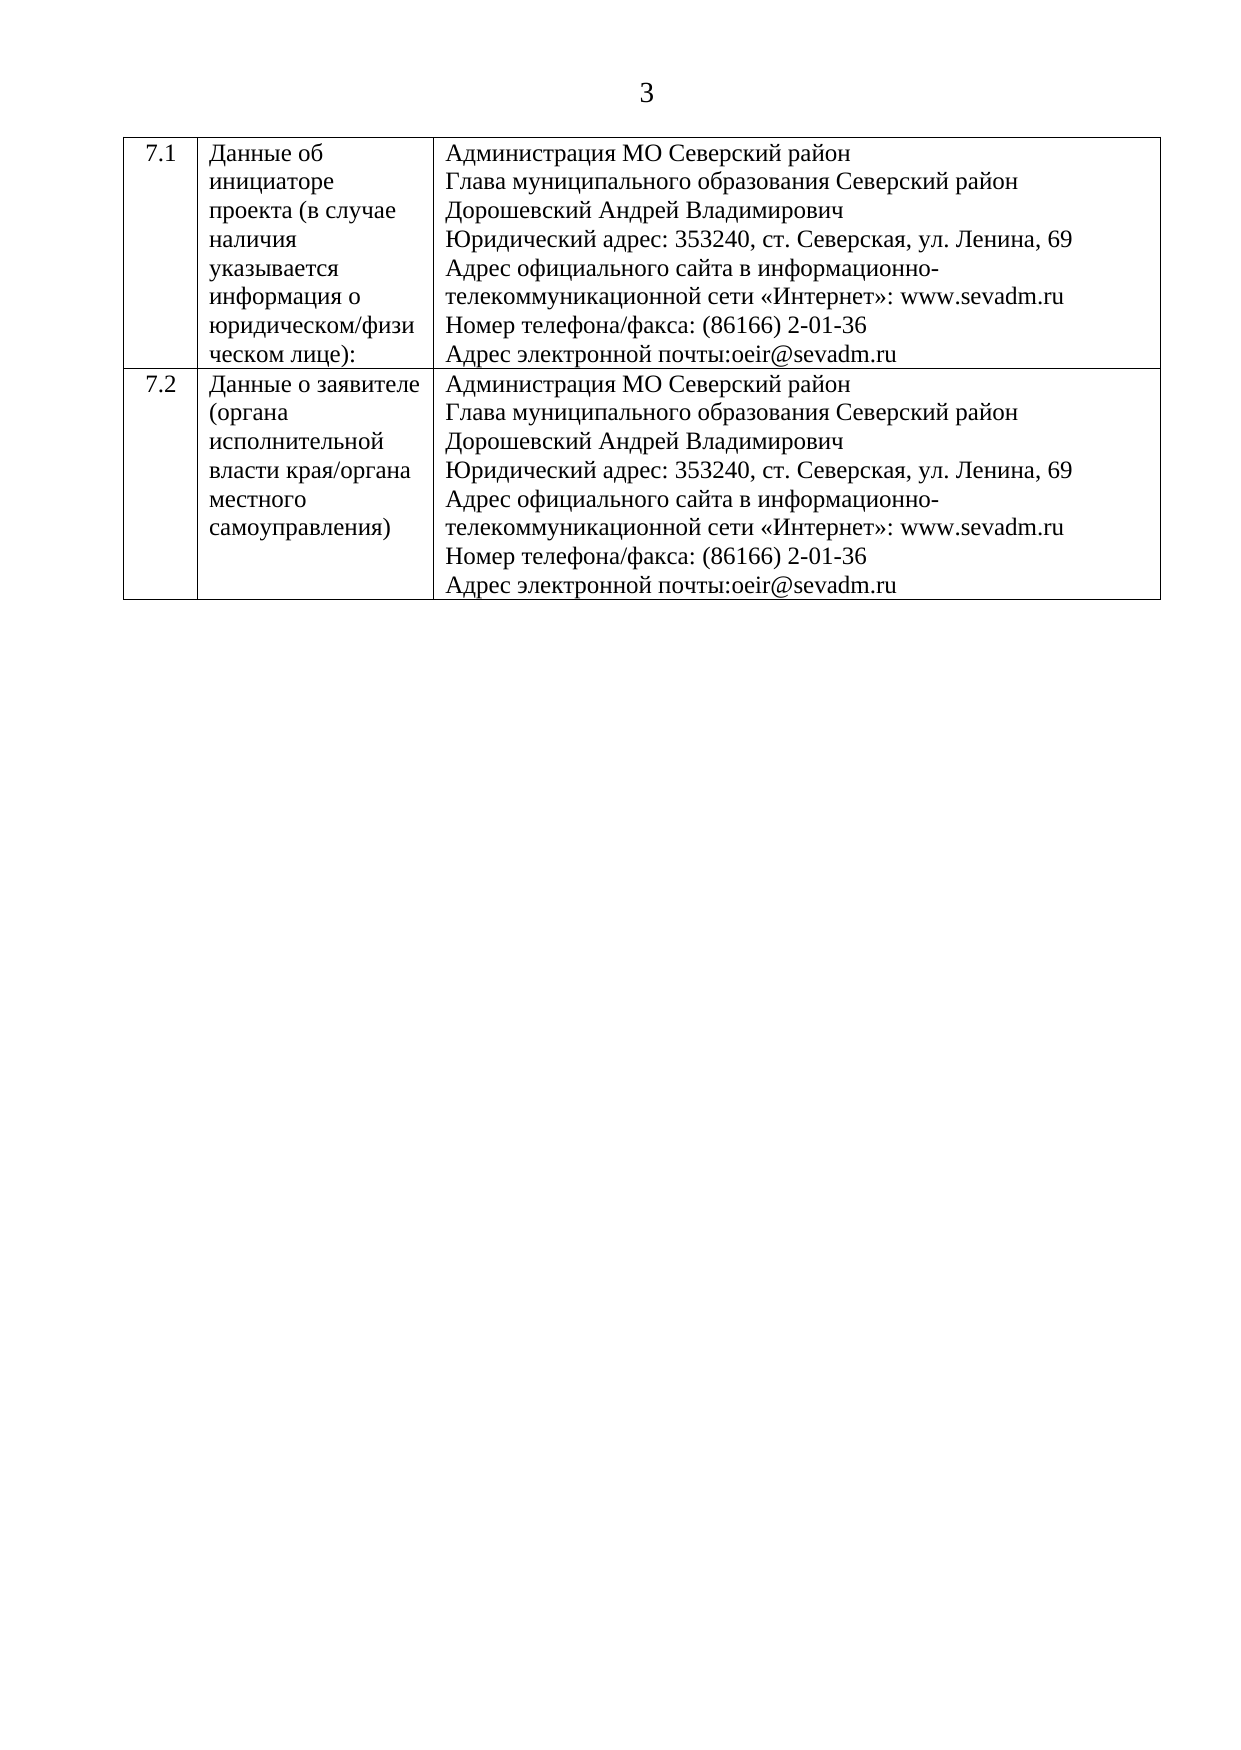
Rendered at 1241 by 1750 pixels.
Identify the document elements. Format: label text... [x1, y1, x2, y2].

table_cell 7.2 [124, 369, 197, 599]
table_cell Администрация МО Северский район Глава муниципального образования Северский район Дорошевский Андрей Владимирович Юридический адрес: 353240, ст. Северская, ул. Ленина, 69 Адрес официального сайта в информационно-телекоммуникационной сети «Интернет»: www.sevadm.ru Номер телефона/факса: (86166) 2-01-36 Адрес электронной почты:oeir@sevadm.ru [434, 369, 1160, 599]
table_cell 7.1 [124, 138, 197, 368]
table_cell Данные об инициаторе проекта (в случае наличия указывается информация о юридическом/физическом лице): [198, 138, 433, 368]
table_cell Администрация МО Северский район Глава муниципального образования Северский район Дорошевский Андрей Владимирович Юридический адрес: 353240, ст. Северская, ул. Ленина, 69 Адрес официального сайта в информационно-телекоммуникационной сети «Интернет»: www.sevadm.ru Номер телефона/факса: (86166) 2-01-36 Адрес электронной почты:oeir@sevadm.ru [434, 138, 1160, 368]
table_cell Данные о заявителе (органа исполнительной власти края/органа местного самоуправления) [198, 369, 433, 599]
